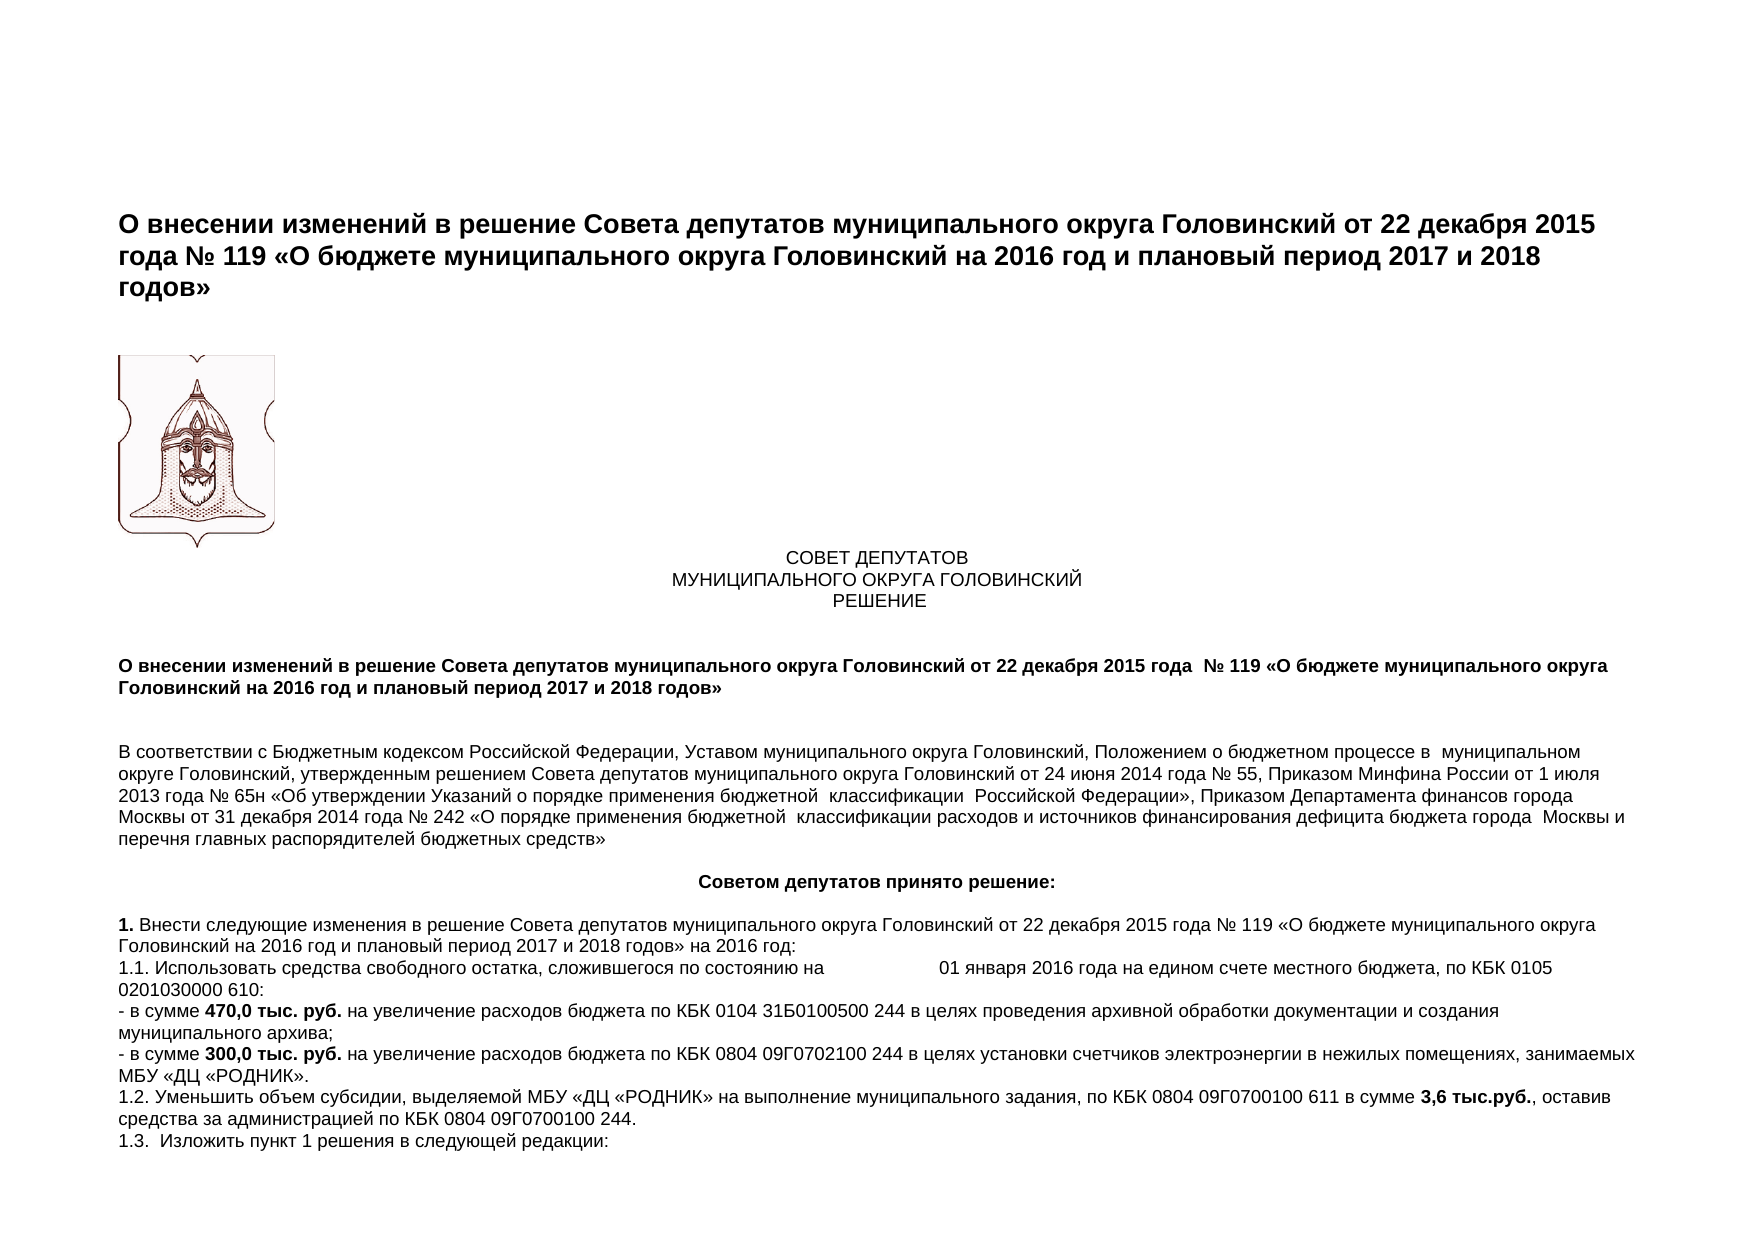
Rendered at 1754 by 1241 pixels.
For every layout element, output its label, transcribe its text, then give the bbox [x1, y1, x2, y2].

text СОВЕТ ДЕПУТАТОВ [118, 547, 1636, 569]
text О внесении изменений в решение Совета депутатов муниципального округа Головинский от 22 декабря 2015 года № 119 «О бюджете муниципального округа Головинский на 2016 год и плановый период 2017 и 2018 годов» [118, 208, 1636, 302]
text МУНИЦИПАЛЬНОГО ОКРУГА ГОЛОВИНСКИЙ [118, 569, 1636, 590]
text О внесении изменений в решение Совета депутатов муниципального округа Головинский от 22 декабря 2015 года № 119 «О бюджете муниципального округа Головинский на 2016 год и плановый период 2017 и 2018 годов» [118, 655, 1636, 698]
text - в сумме 470,0 тыс. руб. на увеличение расходов бюджета по КБК 0104 31Б0100500 244 в целях проведения архивной обработки документации и создания муниципального архива; [118, 1000, 1636, 1043]
text 1.3. Изложить пункт 1 решения в следующей редакции: [118, 1129, 1636, 1151]
text РЕШЕНИЕ [118, 590, 1636, 612]
text 1.2. Уменьшить объем субсидии, выделяемой МБУ «ДЦ «РОДНИК» на выполнение муниципального задания, по КБК 0804 09Г0700100 611 в сумме 3,6 тыс.руб., оставив средства за администрацией по КБК 0804 09Г0700100 244. [118, 1086, 1636, 1129]
text Советом депутатов принято решение: [118, 871, 1636, 892]
picture [118, 355, 275, 548]
text 1. Внести следующие изменения в решение Совета депутатов муниципального округа Головинский от 22 декабря 2015 года № 119 «О бюджете муниципального округа Головинский на 2016 год и плановый период 2017 и 2018 годов» на 2016 год: [118, 914, 1636, 957]
text - в сумме 300,0 тыс. руб. на увеличение расходов бюджета по КБК 0804 09Г0702100 244 в целях установки счетчиков электроэнергии в нежилых помещениях, занимаемых МБУ «ДЦ «РОДНИК». [118, 1043, 1636, 1086]
text В соответствии с Бюджетным кодексом Российской Федерации, Уставом муниципального округа Головинский, Положением о бюджетном процессе в муниципальном округе Головинский, утвержденным решением Совета депутатов муниципального округа Головинский от 24 июня 2014 года № 55, Приказом Минфина России от 1 июля 2013 года № 65н «Об утверждении Указаний о порядке применения бюджетной классификации Российской Федерации», Приказом Департамента финансов города Москвы от 31 декабря 2014 года № 242 «О порядке применения бюджетной классификации расходов и источников финансирования дефицита бюджета города Москвы и перечня главных распорядителей бюджетных средств» [118, 741, 1636, 849]
text 1.1. Использовать средства свободного остатка, сложившегося по состоянию на 01 января 2016 года на едином счете местного бюджета, по КБК 0105 0201030000 610: [118, 957, 1636, 1000]
